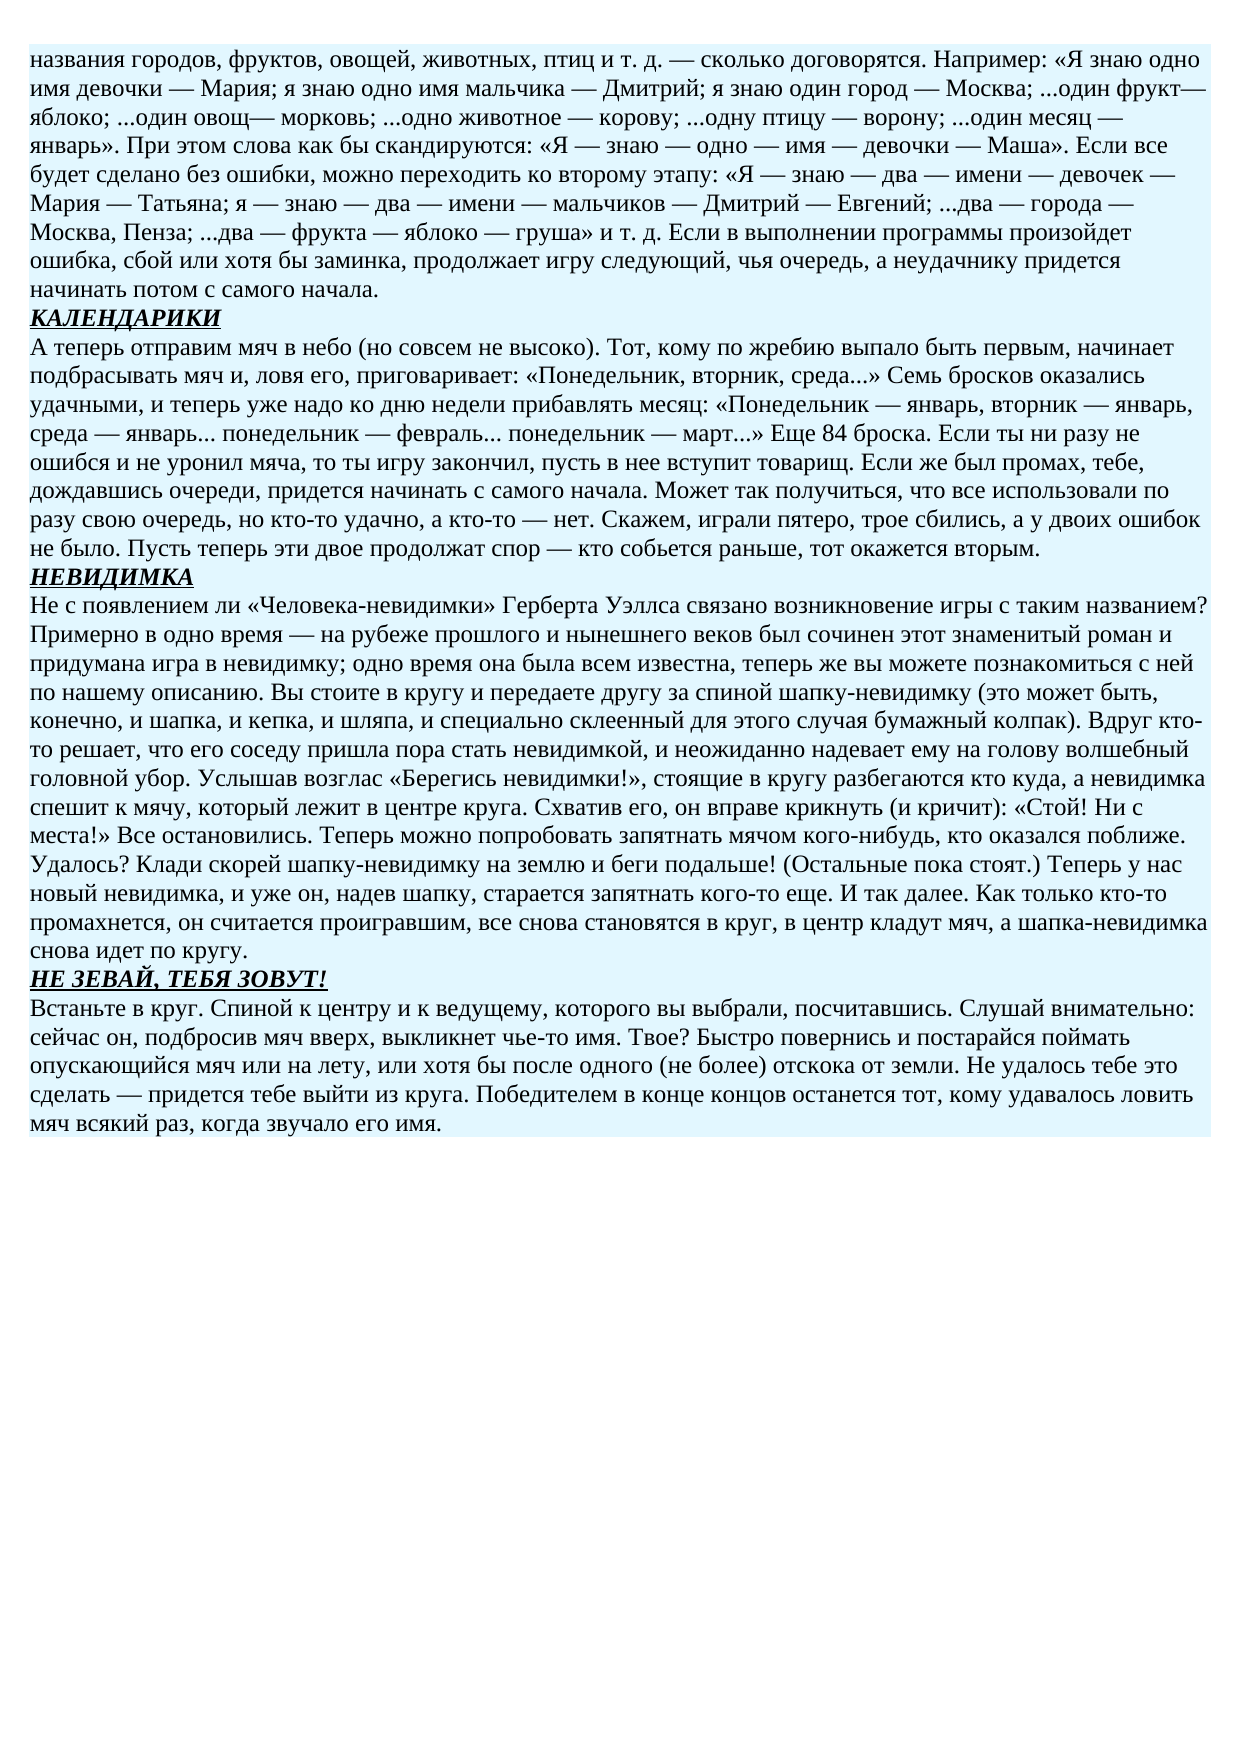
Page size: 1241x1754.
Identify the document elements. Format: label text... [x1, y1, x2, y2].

text Не с появлением ли «Человека-невидимки» Герберта Уэллса связано возникновение игры с таким названием? Примерно в одно время — на рубеже прошлого и нынешнего веков был сочинен этот знаменитый роман и придумана игра в невидимку; одно время она была всем известна, теперь же вы можете познакомиться с ней по нашему описанию. Вы стоите в кругу и передаете другу за спиной шапку-невидимку (это может быть, конечно, и шапка, и кепка, и шляпа, и специально склеенный для этого случая бумажный колпак). Вдруг кто-то решает, что его соседу пришла пора стать невидимкой, и неожиданно надевает ему на голову волшебный головной убор. Услышав возглас «Берегись невидимки!», стоящие в кругу разбегаются кто куда, а невидимка спешит к мячу, который лежит в центре круга. Схватив его, он вправе крикнуть (и кричит): «Стой! Ни с места!» Все остановились. Теперь можно попробовать запятнать мячом кого-нибудь, кто оказался поближе. Удалось? Клади скорей шапку-невидимку на землю и беги подальше! (Остальные пока стоят.) Теперь у нас новый невидимка, и уже он, надев шапку, старается запятнать кого-то еще. И так далее. Как только кто-то промахнется, он считается проигравшим, все снова становятся в круг, в центр кладут мяч, а шапка-невидимка снова идет по кругу. [29, 591, 1211, 964]
text НЕВИДИМКА [29, 562, 1211, 591]
text А теперь отправим мяч в небо (но совсем не высоко). Тот, кому по жребию выпало быть первым, начинает подбрасывать мяч и, ловя его, приговаривает: «Понедельник, вторник, среда...» Семь бросков оказались удачными, и теперь уже надо ко дню недели прибавлять месяц: «Понедельник — январь, вторник — январь, среда — январь... понедельник — февраль... понедельник — март...» Еще 84 броска. Если ты ни разу не ошибся и не уронил мяча, то ты игру закончил, пусть в нее вступит товарищ. Если же был промах, тебе, дождавшись очереди, придется начинать с самого начала. Может так получиться, что все использовали по разу свою очередь, но кто-то удачно, а кто-то — нет. Скажем, играли пятеро, трое сбились, а у двоих ошибок не было. Пусть теперь эти двое продолжат спор — кто собьется раньше, тот окажется вторым. [29, 332, 1211, 562]
text КАЛЕНДАРИКИ [29, 303, 1211, 332]
text Встаньте в круг. Спиной к центру и к ведущему, которого вы выбрали, посчитавшись. Слушай внимательно: сейчас он, подбросив мяч вверх, выкликнет чье-то имя. Твое? Быстро повернись и постарайся поймать опускающийся мяч или на лету, или хотя бы после одного (не более) отскока от земли. Не удалось тебе это сделать — придется тебе выйти из круга. Победителем в конце концов останется тот, кому удавалось ловить мяч всякий раз, когда звучало его имя. [29, 993, 1211, 1137]
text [29, 44, 1211, 303]
text НЕ ЗЕВАЙ, ТЕБЯ ЗОВУТ! [29, 964, 1211, 993]
